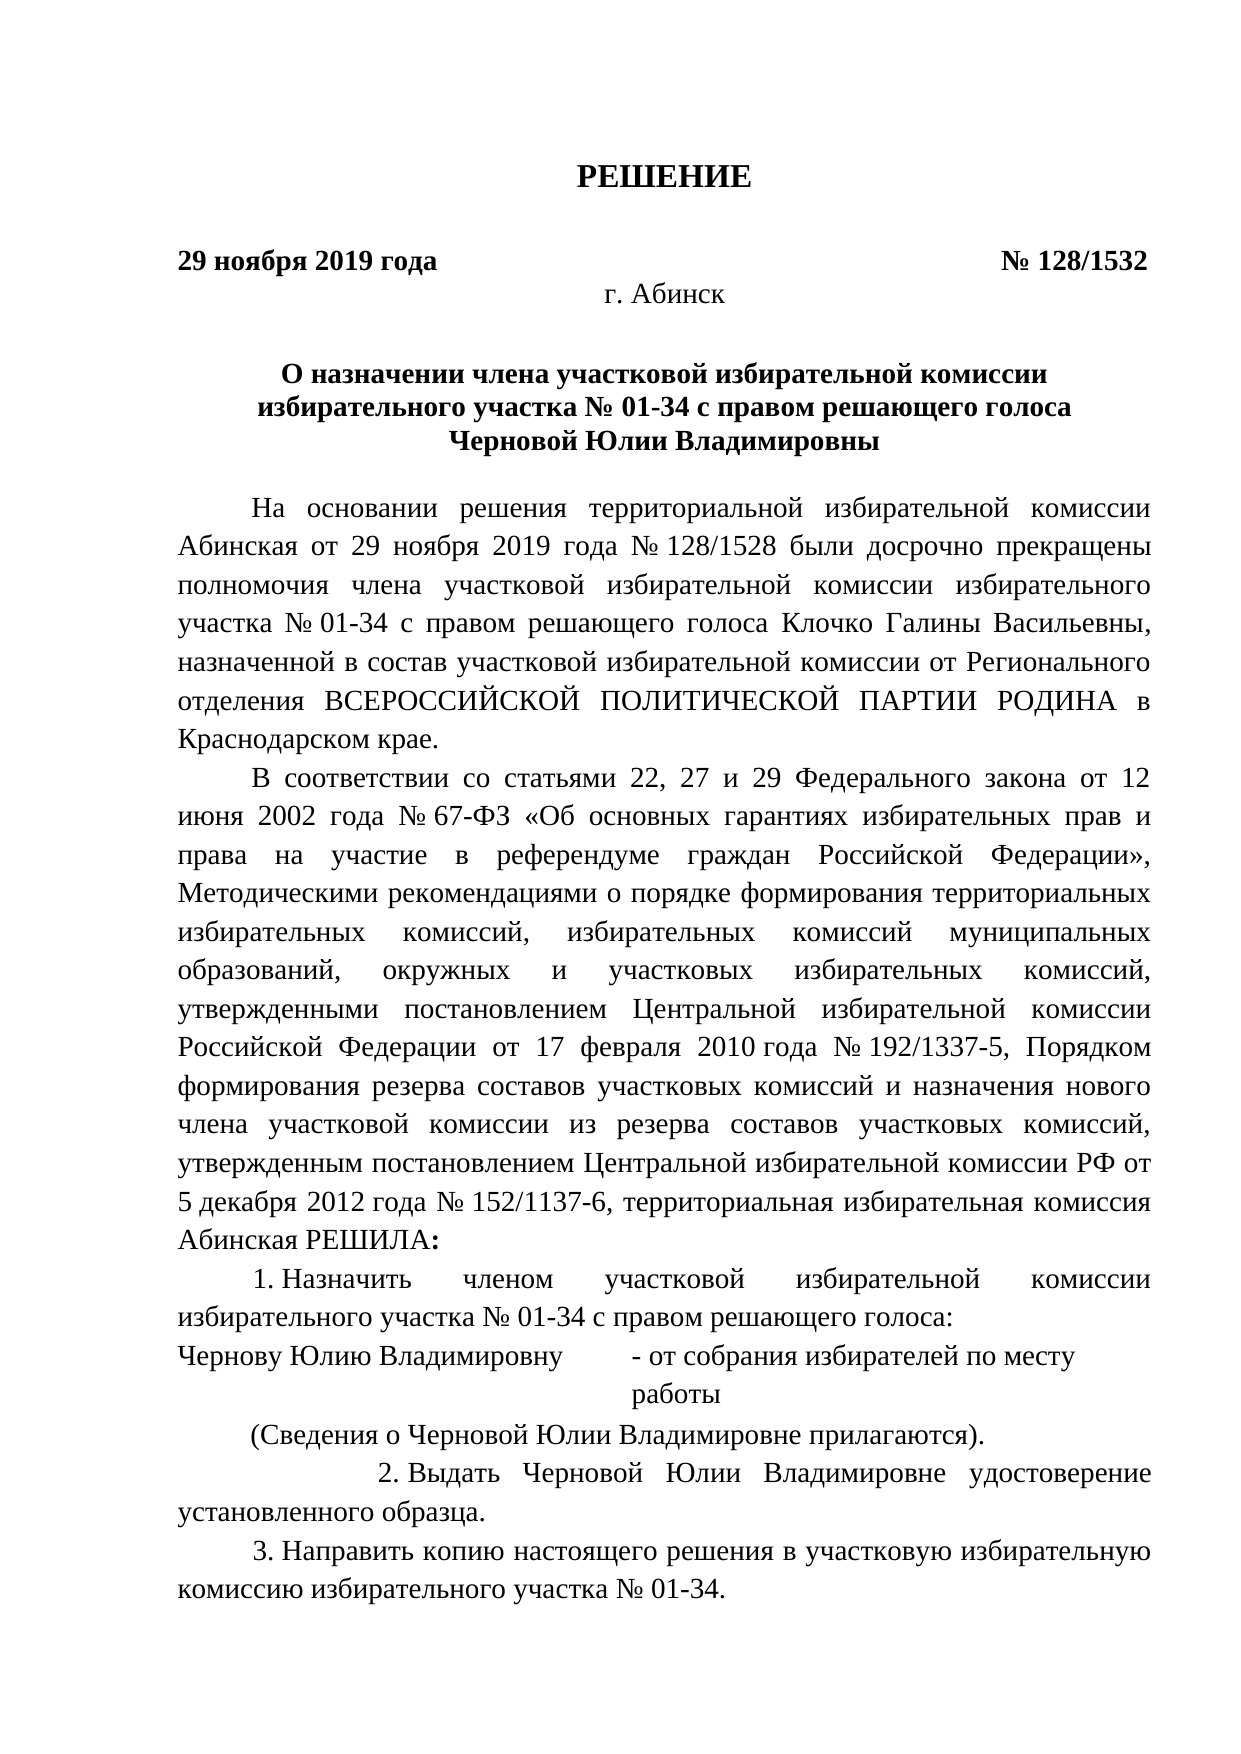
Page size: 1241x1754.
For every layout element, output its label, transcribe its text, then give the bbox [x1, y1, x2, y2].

table_header - от собрания избирателей по месту работы [620, 1338, 1163, 1417]
table_header № 128/1532 [664, 243, 1163, 276]
text В соответствии со статьями 22, 27 и 29 Федерального закона от 12 июня 2002 года № 67-ФЗ «Об основных гарантиях избирательных прав и права на участие в референдуме граждан Российской Федерации», Методическими рекомендациями о порядке формирования территориальных избирательных комиссий, избирательных комиссий муниципальных образований, окружных и участковых избирательных комиссий, утвержденными постановлением Центральной избирательной комиссии Российской Федерации от 17 февраля 2010 года № 192/1337-5, Порядком формирования резерва составов участковых комиссий и назначения нового члена участковой комиссии из резерва составов участковых комиссий, утвержденным постановлением Центральной избирательной комиссии РФ от 5 декабря 2012 года № 152/1137-6, территориальная избирательная комиссия Абинская РЕШИЛА: [177, 760, 1152, 1256]
text г. Абинск [177, 276, 1152, 310]
table_header Чернову Юлию Владимировну [166, 1338, 620, 1417]
text (Сведения о Черновой Юлии Владимировне прилагаются). [177, 1417, 1152, 1451]
text РЕШЕНИЕ [177, 156, 1152, 195]
text На основании решения территориальной избирательной комиссии Абинская от 29 ноября 2019 года № 128/1528 были досрочно прекращены полномочия члена участковой избирательной комиссии избирательного участка № 01-34 с правом решающего голоса Клочко Галины Васильевны, назначенной в состав участковой избирательной комиссии от Регионального отделения ВСЕРОССИЙСКОЙ ПОЛИТИЧЕСКОЙ ПАРТИИ РОДИНА в Краснодарском крае. [177, 490, 1152, 755]
text 2. Выдать Черновой Юлии Владимировне удостоверение установленного образца. [177, 1456, 1152, 1528]
table_header 29 ноября 2019 года [166, 243, 664, 276]
text Черновой Юлии Владимировны [177, 423, 1152, 456]
text О назначении члена участковой избирательной комиссии избирательного участка № 01-34 с правом решающего голоса [177, 356, 1152, 423]
text 3. Направить копию настоящего решения в участковую избирательную комиссию избирательного участка № 01-34. [177, 1533, 1152, 1605]
text 1. Назначить членом участковой избирательной комиссии избирательного участка № 01-34 с правом решающего голоса: [177, 1261, 1152, 1333]
